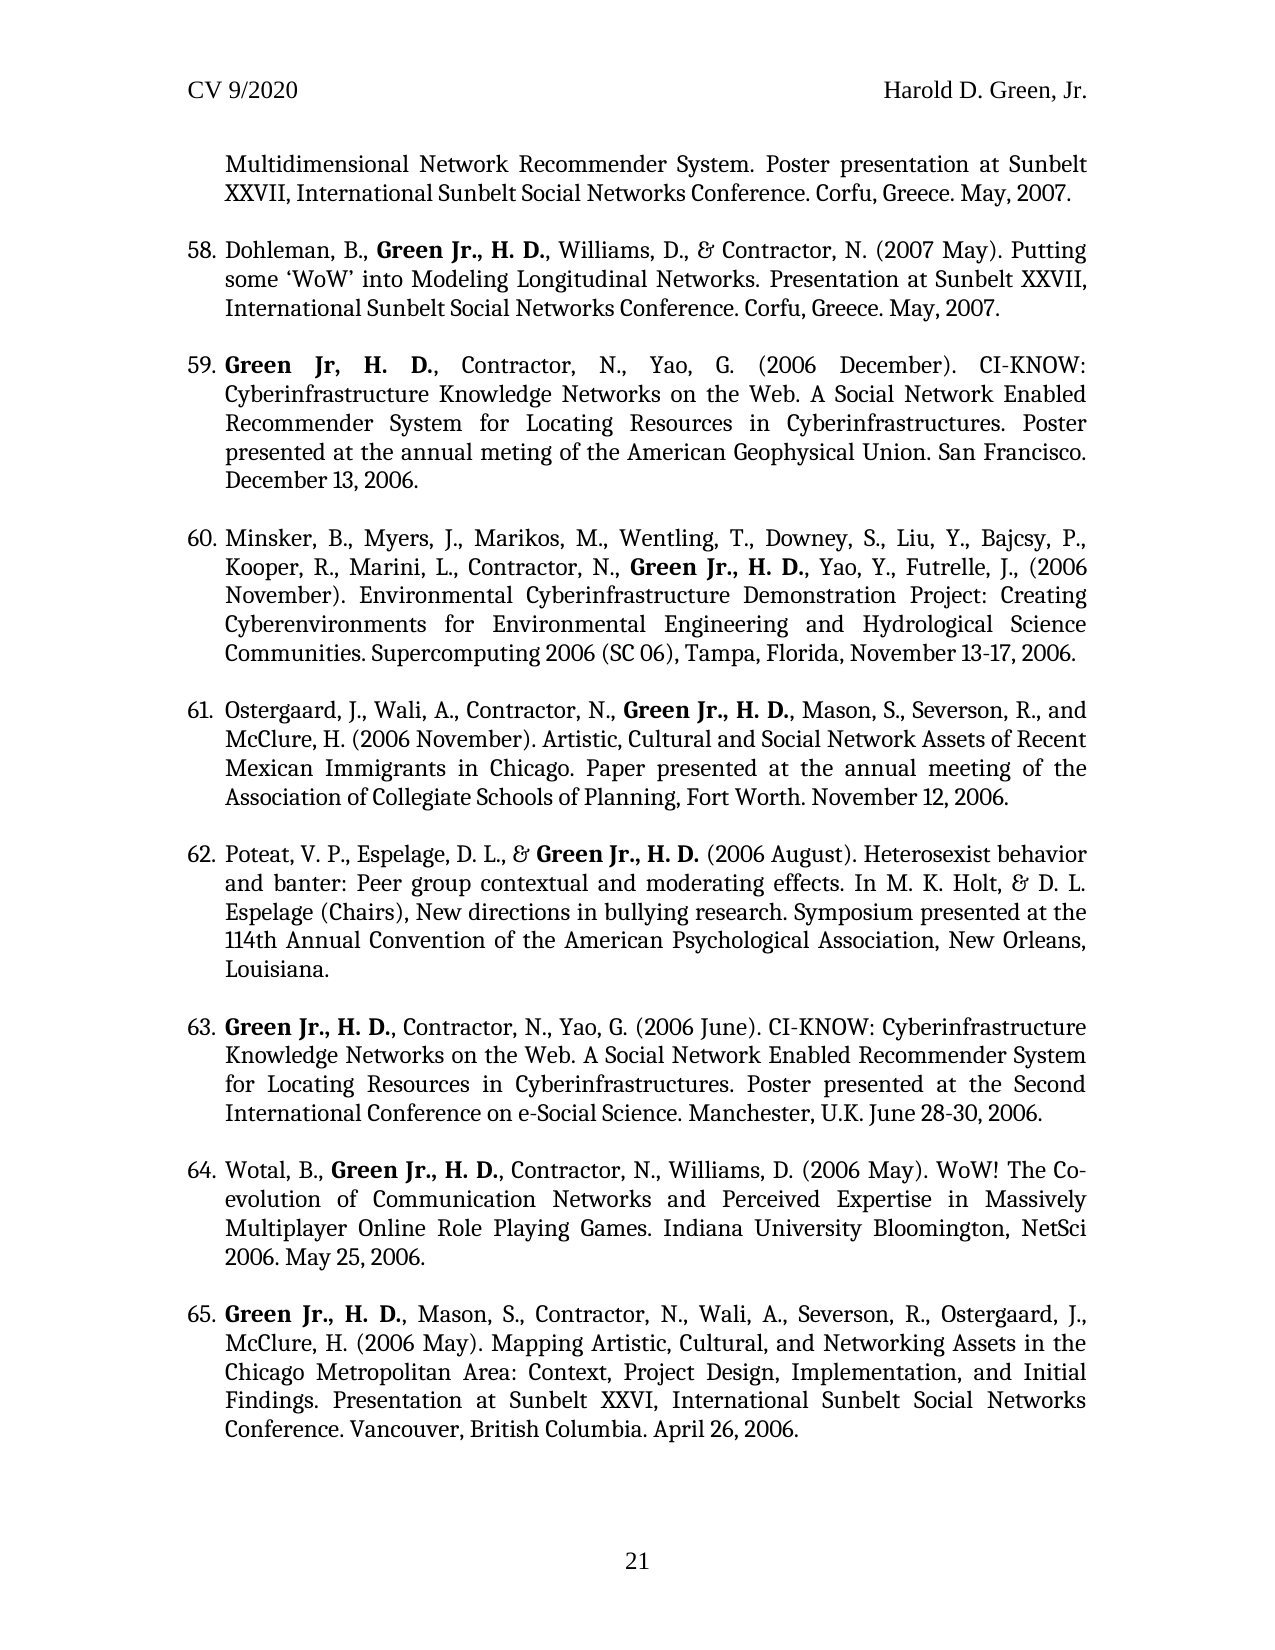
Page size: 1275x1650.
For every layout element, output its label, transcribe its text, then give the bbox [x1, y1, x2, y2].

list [187, 150, 1087, 207]
list Green Jr., H. D., Contractor, N., Yao, G. (2006 June). CI-KNOW: Cyberinfrastructure Knowledge Networks on the Web. A Social Network Enabled Recommender System for Locating Resources in Cyberinfrastructures. Poster presented at the Second International Conference on e-Social Science. Manchester, U.K. June 28-30, 2006. [187, 1012, 1087, 1127]
list Wotal, B., Green Jr., H. D., Contractor, N., Williams, D. (2006 May). WoW! The Co-evolution of Communication Networks and Perceived Expertise in Massively Multiplayer Online Role Playing Games. Indiana University Bloomington, NetSci 2006. May 25, 2006. [187, 1156, 1087, 1271]
list Green Jr, H. D., Contractor, N., Yao, G. (2006 December). CI-KNOW: Cyberinfrastructure Knowledge Networks on the Web. A Social Network Enabled Recommender System for Locating Resources in Cyberinfrastructures. Poster presented at the annual meting of the American Geophysical Union. San Francisco. December 13, 2006. [187, 351, 1087, 495]
list Green Jr., H. D., Mason, S., Contractor, N., Wali, A., Severson, R., Ostergaard, J., McClure, H. (2006 May). Mapping Artistic, Cultural, and Networking Assets in the Chicago Metropolitan Area: Context, Project Design, Implementation, and Initial Findings. Presentation at Sunbelt XXVI, International Sunbelt Social Networks Conference. Vancouver, British Columbia. April 26, 2006. [187, 1300, 1087, 1444]
list Ostergaard, J., Wali, A., Contractor, N., Green Jr., H. D., Mason, S., Severson, R., and McClure, H. (2006 November). Artistic, Cultural and Social Network Assets of Recent Mexican Immigrants in Chicago. Paper presented at the annual meeting of the Association of Collegiate Schools of Planning, Fort Worth. November 12, 2006. [187, 696, 1087, 811]
list Dohleman, B., Green Jr., H. D., Williams, D., & Contractor, N. (2007 May). Putting some ‘WoW’ into Modeling Longitudinal Networks. Presentation at Sunbelt XXVII, International Sunbelt Social Networks Conference. Corfu, Greece. May, 2007. [187, 236, 1087, 322]
list Minsker, B., Myers, J., Marikos, M., Wentling, T., Downey, S., Liu, Y., Bajcsy, P., Kooper, R., Marini, L., Contractor, N., Green Jr., H. D., Yao, Y., Futrelle, J., (2006 November). Environmental Cyberinfrastructure Demonstration Project: Creating Cyberenvironments for Environmental Engineering and Hydrological Science Communities. Supercomputing 2006 (SC 06), Tampa, Florida, November 13-17, 2006. [187, 524, 1087, 667]
list Poteat, V. P., Espelage, D. L., & Green Jr., H. D. (2006 August). Heterosexist behavior and banter: Peer group contextual and moderating effects. In M. K. Holt, & D. L. Espelage (Chairs), New directions in bullying research. Symposium presented at the 114th Annual Convention of the American Psychological Association, New Orleans, Louisiana. [187, 840, 1087, 984]
